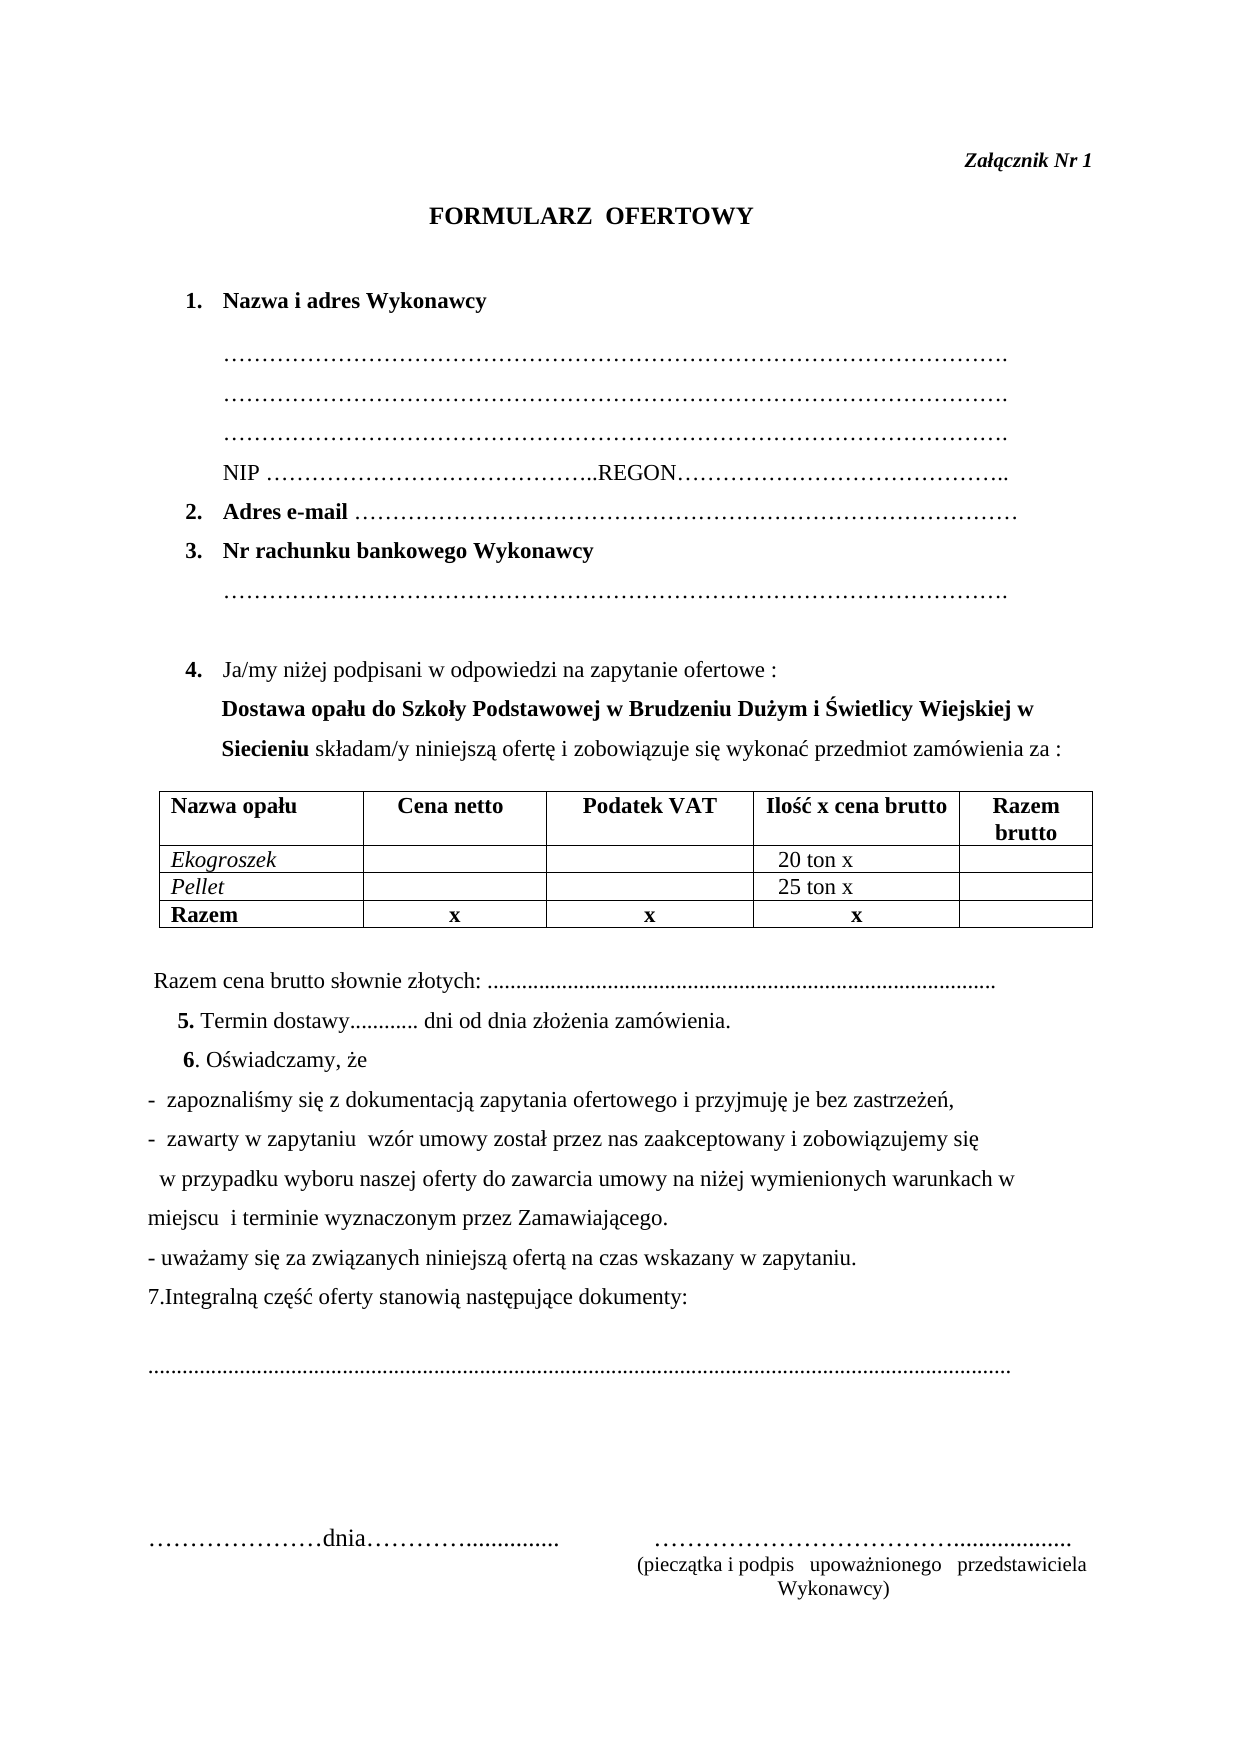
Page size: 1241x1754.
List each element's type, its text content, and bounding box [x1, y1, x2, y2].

text - uważamy się za związanych niniejszą ofertą na czas wskazany w zapytaniu. [148, 1244, 1093, 1270]
text 6. Oświadczamy, że [177, 1047, 1093, 1073]
text (pieczątka i podpis upoważnionego przedstawiciela [516, 1552, 1093, 1576]
text w przypadku wyboru naszej oferty do zawarcia umowy na niżej wymienionych warunkach w miejscu i terminie wyznaczonym przez Zamawiającego. [148, 1165, 1093, 1231]
list Adres e-mail …………………………………………………………………………… [185, 498, 1093, 524]
text FORMULARZ OFERTOWY [148, 201, 1093, 229]
text …………………………………………………………………………………………. [223, 419, 1093, 446]
text …………………dnia…………............... ………………………………................... [148, 1523, 1093, 1552]
list Ja/my niżej podpisani w odpowiedzi na zapytanie ofertowe : [185, 656, 1093, 682]
table_cell [960, 873, 1092, 900]
table_cell x [364, 901, 546, 927]
table_cell 20 ton x [754, 846, 959, 872]
text NIP ……………………………………..REGON…………………………………….. [223, 459, 1093, 485]
table_cell [547, 846, 753, 872]
table_header Nazwa opału [160, 792, 363, 845]
text 7.Integralną część oferty stanowią następujące dokumenty: [148, 1283, 1093, 1310]
text 5. Termin dostawy............ dni od dnia złożenia zamówienia. [177, 1007, 1093, 1033]
table_cell Pellet [160, 873, 363, 900]
text …………………………………………………………………………………………. [223, 340, 1093, 367]
table_header Podatek VAT [547, 792, 753, 845]
table_cell Ekogroszek [160, 846, 363, 872]
text Razem cena brutto słownie złotych: ......................................................................................... [148, 968, 1093, 994]
table_cell [960, 901, 1092, 927]
table_cell Razem [160, 901, 363, 927]
table_cell [547, 873, 753, 900]
text - zawarty w zapytaniu wzór umowy został przez nas zaakceptowany i zobowiązujemy się [148, 1126, 1093, 1152]
table_cell 25 ton x [754, 873, 959, 900]
list Nr rachunku bankowego Wykonawcy [185, 538, 1093, 564]
text …………………………………………………………………………………………. [223, 380, 1093, 406]
table_cell x [547, 901, 753, 927]
text Załącznik Nr 1 [148, 148, 1093, 172]
text - zapoznaliśmy się z dokumentacją zapytania ofertowego i przyjmuję je bez zastrzeżeń, [148, 1086, 1093, 1112]
text ....................................................................................................................................................... [148, 1352, 1093, 1378]
text …………………………………………………………………………………………. [223, 577, 1093, 603]
table_header Ilość x cena brutto [754, 792, 959, 845]
table_cell [364, 873, 546, 900]
text Wykonawcy) [516, 1576, 1093, 1600]
text Dostawa opału do Szkoły Podstawowej w Brudzeniu Dużym i Świetlicy Wiejskiej w Siecieniu składam/y niniejszą ofertę i zobowiązuje się wykonać przedmiot zamówienia za : [221, 696, 1093, 761]
table_cell x [754, 901, 959, 927]
list Nazwa i adres Wykonawcy [185, 287, 1093, 314]
table_cell [960, 846, 1092, 872]
table_cell [364, 846, 546, 872]
table_header Razem brutto [960, 792, 1092, 845]
table_header Cena netto [364, 792, 546, 845]
